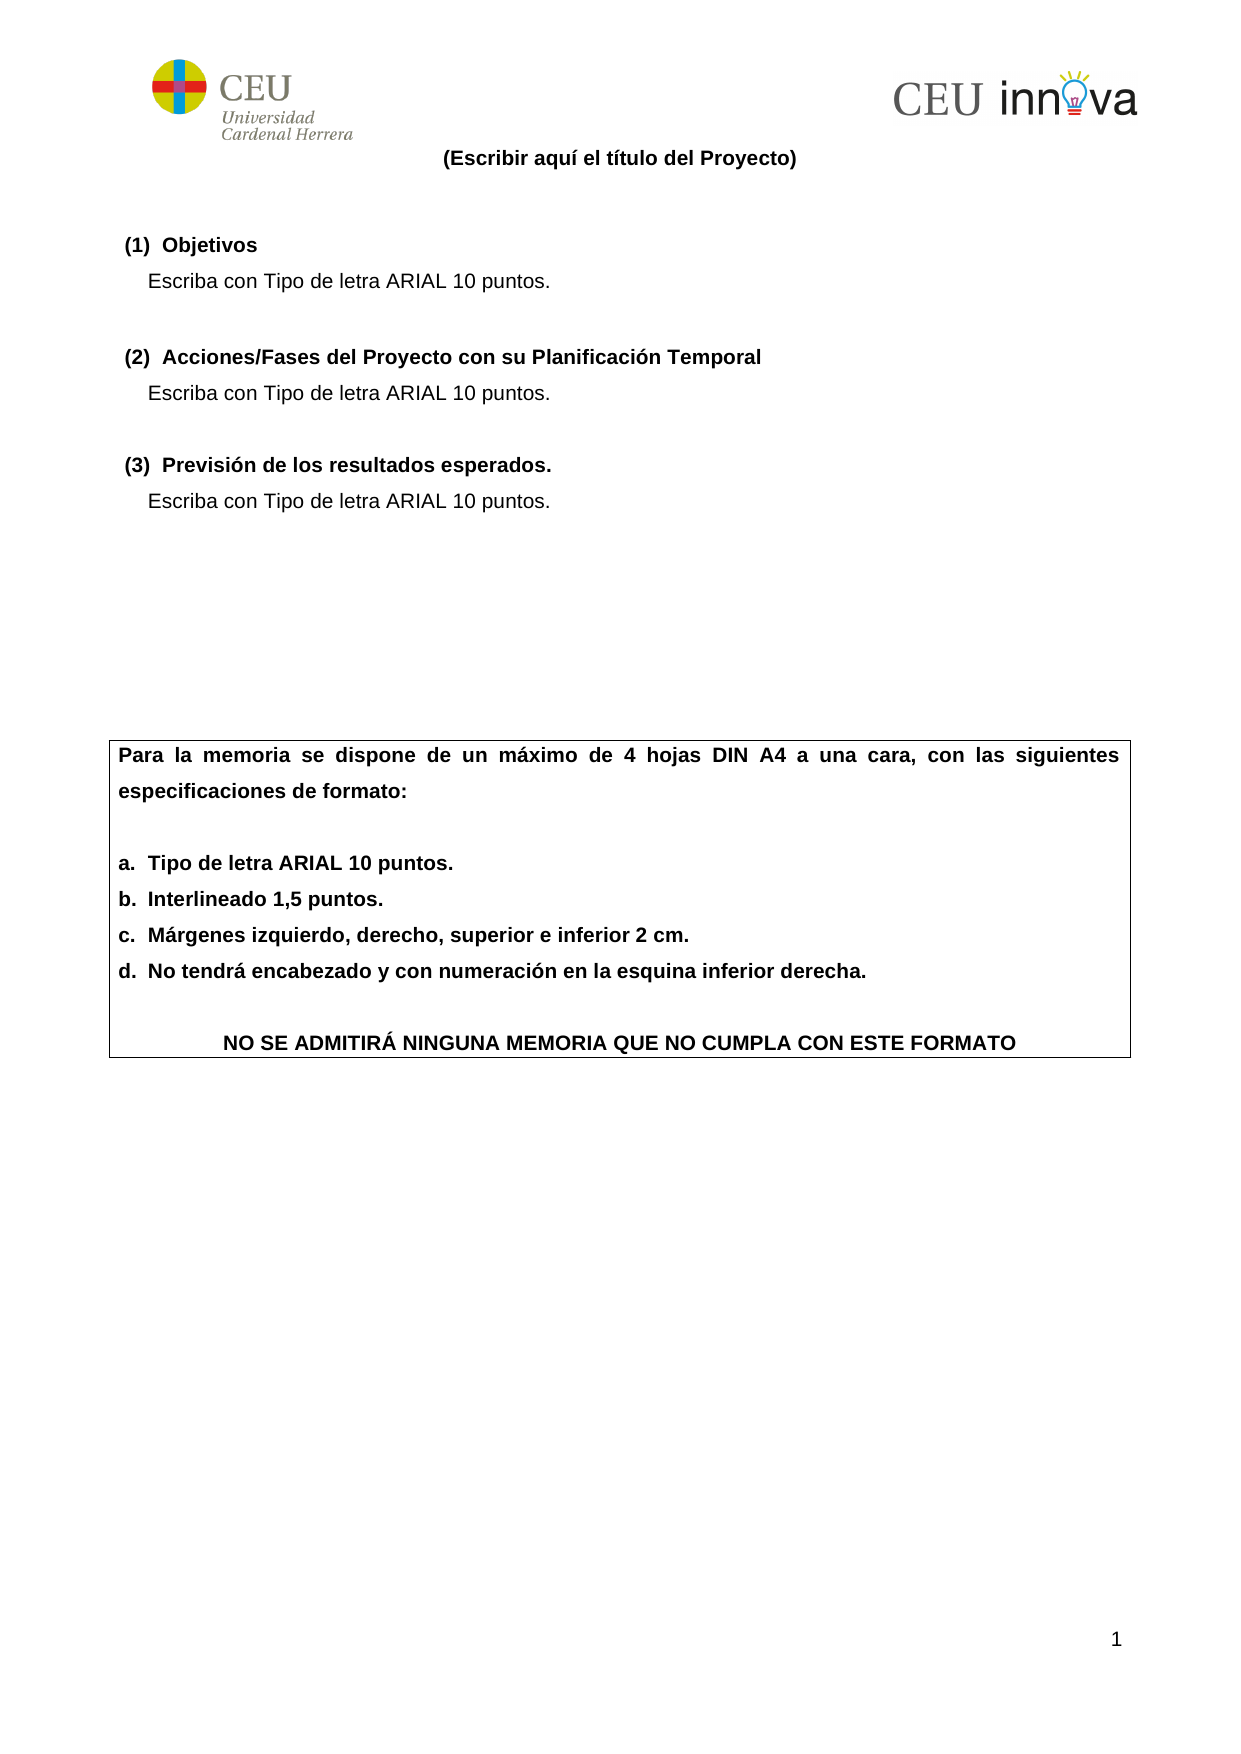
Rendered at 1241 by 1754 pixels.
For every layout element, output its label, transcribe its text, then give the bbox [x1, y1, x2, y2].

list Objetivos [124, 233, 1122, 257]
list Acciones/Fases del Proyecto con su Planificación Temporal [124, 345, 1122, 369]
picture [142, 51, 368, 146]
text NO SE ADMITIRÁ NINGUNA MEMORIA QUE NO CUMPLA CON ESTE FORMATO [110, 1028, 1130, 1057]
text Escriba con Tipo de letra ARIAL 10 puntos. [124, 489, 1122, 513]
text Para la memoria se dispone de un máximo de 4 hojas DIN A4 a una cara, con las siguientes especificaciones de formato: [110, 741, 1130, 803]
list Previsión de los resultados esperados. [124, 453, 1122, 477]
text d. No tendrá encabezado y con numeración en la esquina inferior derecha. [110, 956, 1130, 983]
text Escriba con Tipo de letra ARIAL 10 puntos. [118, 268, 1122, 292]
text c. Márgenes izquierdo, derecho, superior e inferior 2 cm. [110, 920, 1130, 947]
text b. Interlineado 1,5 puntos. [110, 884, 1130, 911]
text a. Tipo de letra ARIAL 10 puntos. [110, 848, 1130, 875]
text (Escribir aquí el título del Proyecto) [118, 146, 1122, 169]
picture [892, 71, 1138, 126]
text Escriba con Tipo de letra ARIAL 10 puntos. [124, 381, 1122, 405]
